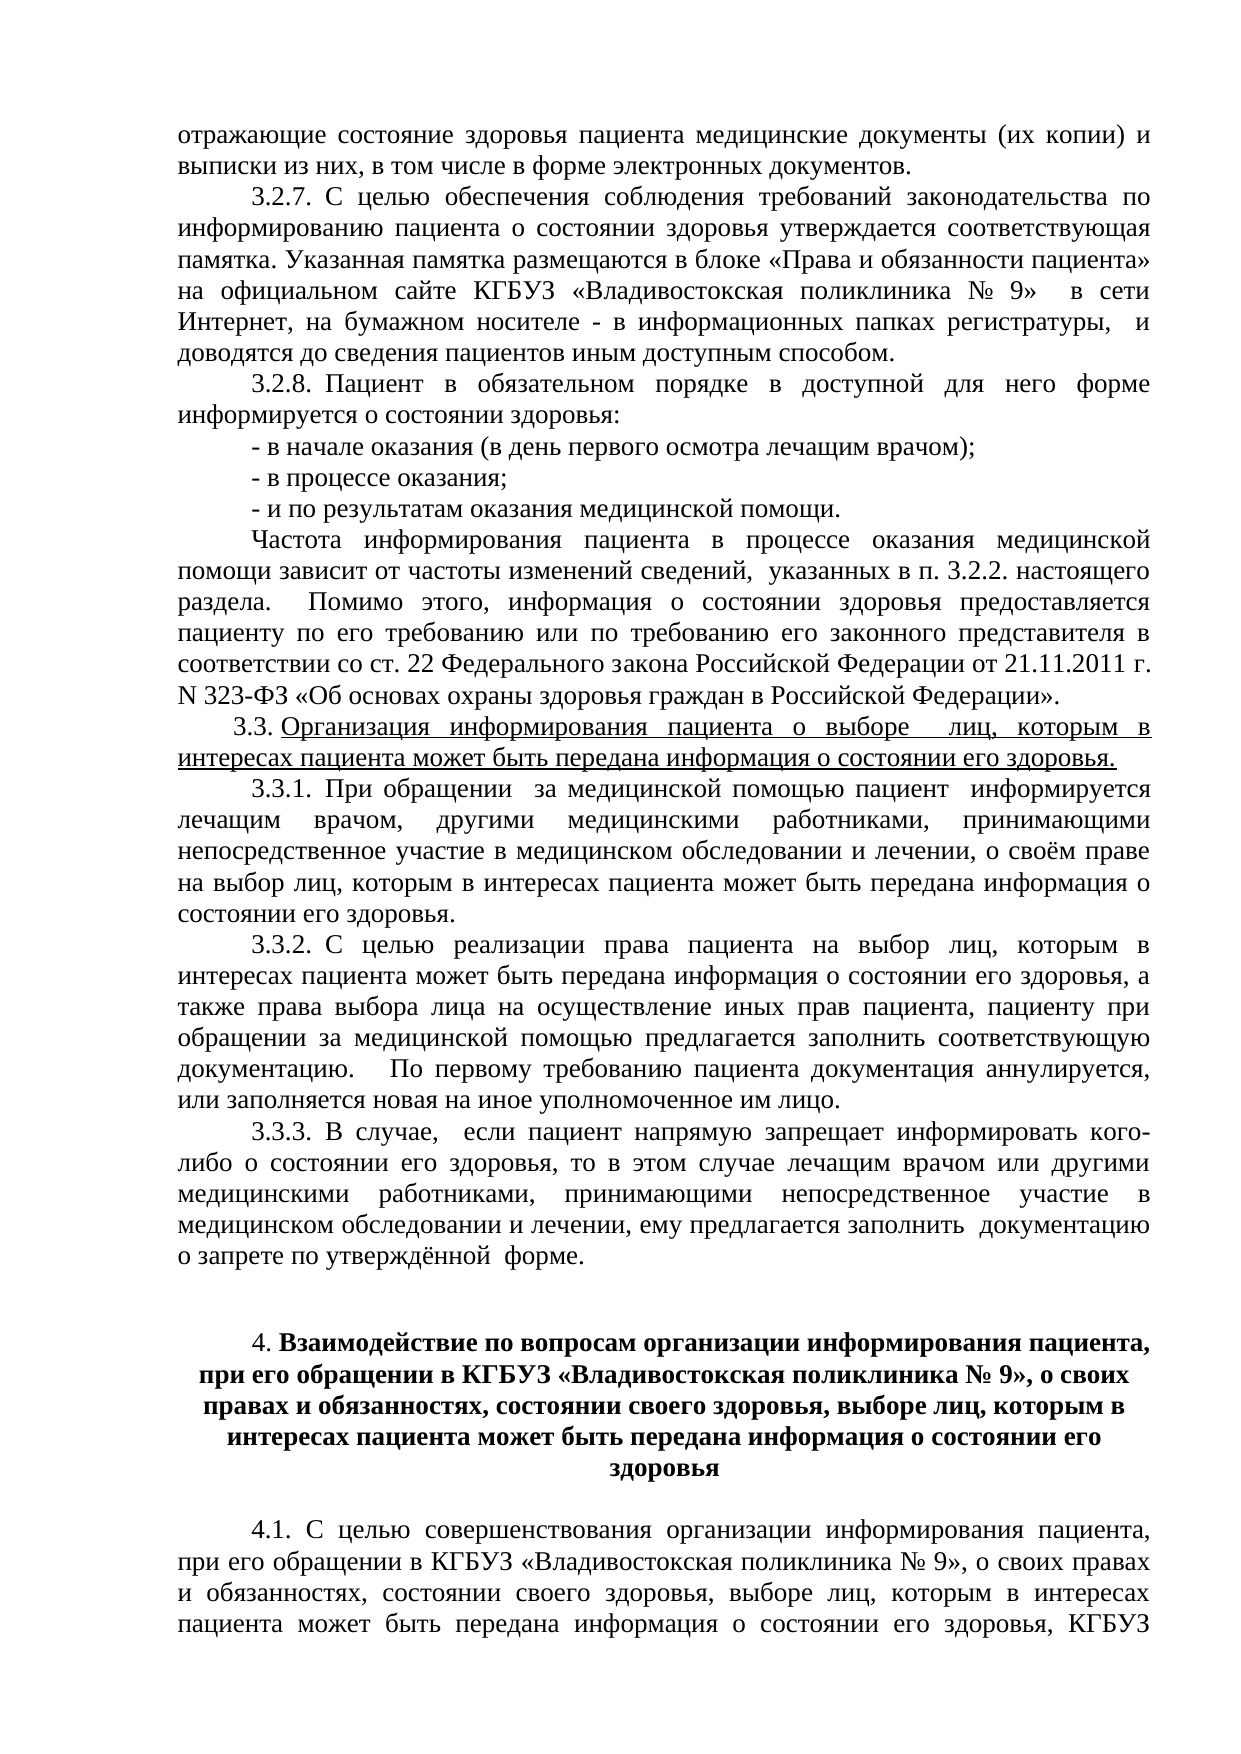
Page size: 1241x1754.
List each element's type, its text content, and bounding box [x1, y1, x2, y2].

text - в процессе оказания; [177, 461, 1152, 492]
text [177, 1513, 1152, 1638]
text Частота информирования пациента в процессе оказания медицинской помощи зависит от частоты изменений сведений, указанных в п. 3.2.2. настоящего раздела. Помимо этого, информация о состоянии здоровья предоставляется пациенту по его требованию или по требованию его законного представителя в соответствии со ст. 22 Федерального закона Российской Федерации от 21.11.2011 г. N 323-ФЗ «Об основах охраны здоровья граждан в Российской Федерации». [177, 523, 1152, 710]
list В случае, если пациент напрямую запрещает информировать кого-либо о состоянии его здоровья, то в этом случае лечащим врачом или другими медицинскими работниками, принимающими непосредственное участие в медицинском обследовании и лечении, ему предлагается заполнить документацию о запрете по утверждённой форме. [177, 1115, 1152, 1271]
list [177, 118, 1152, 180]
list Организация информирования пациента о выборе лиц, которым в интересах пациента может быть передана информация о состоянии его здоровья. [177, 710, 1152, 772]
list С целью обеспечения соблюдения требований законодательства по информированию пациента о состоянии здоровья утверждается соответствующая памятка. Указанная памятка размещаются в блоке «Права и обязанности пациента» на официальном сайте КГБУЗ «Владивостокская поликлиника № 9» в сети Интернет, на бумажном носителе - в информационных папках регистратуры, и доводятся до сведения пациентов иным доступным способом. [177, 180, 1152, 367]
text - в начале оказания (в день первого осмотра лечащим врачом); [177, 429, 1152, 461]
list При обращении за медицинской помощью пациент информируется лечащим врачом, другими медицинскими работниками, принимающими непосредственное участие в медицинском обследовании и лечении, о своём праве на выбор лиц, которым в интересах пациента может быть передана информация о состоянии его здоровья. [177, 772, 1152, 928]
text 4. Взаимодействие по вопросам организации информирования пациента, при его обращении в КГБУЗ «Владивостокская поликлиника № 9», о своих правах и обязанностях, состоянии своего здоровья, выборе лиц, которым в интересах пациента может быть передана информация о состоянии его здоровья [177, 1327, 1152, 1482]
list С целью реализации права пациента на выбор лиц, которым в интересах пациента может быть передана информация о состоянии его здоровья, а также права выбора лица на осуществление иных прав пациента, пациенту при обращении за медицинской помощью предлагается заполнить соответствующую документацию. По первому требованию пациента документация аннулируется, или заполняется новая на иное уполномоченное им лицо. [177, 928, 1152, 1115]
text - и по результатам оказания медицинской помощи. [177, 492, 1152, 523]
list Пациент в обязательном порядке в доступной для него форме информируется о состоянии здоровья: [177, 367, 1152, 429]
